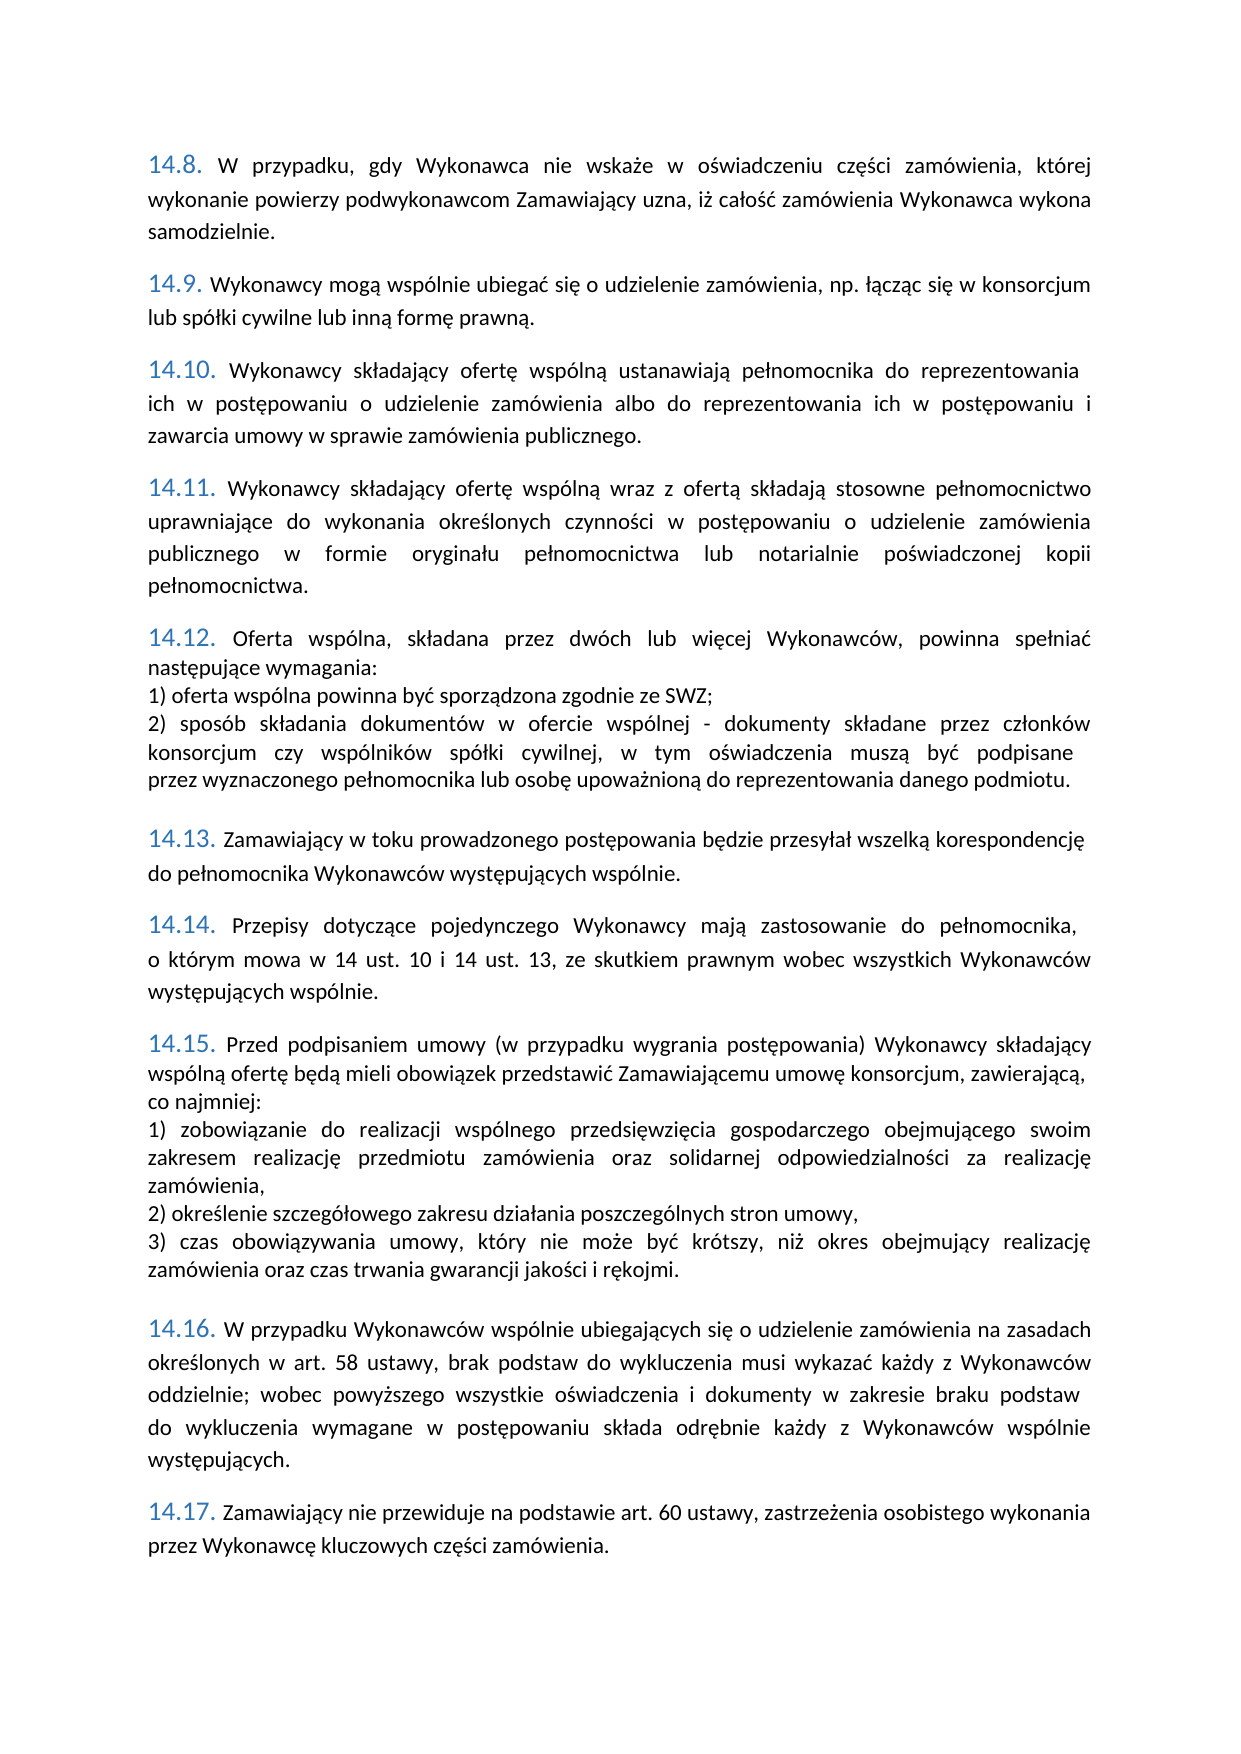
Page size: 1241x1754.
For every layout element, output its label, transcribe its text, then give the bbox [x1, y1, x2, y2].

text 14.10. Wykonawcy składający ofertę wspólną ustanawiają pełnomocnika do reprezentowania ich w postępowaniu o udzielenie zamówienia albo do reprezentowania ich w postępowaniu i zawarcia umowy w sprawie zamówienia publicznego. [148, 352, 1093, 449]
text 14.11. Wykonawcy składający ofertę wspólną wraz z ofertą składają stosowne pełnomocnictwo uprawniające do wykonania określonych czynności w postępowaniu o udzielenie zamówienia publicznego w formie oryginału pełnomocnictwa lub notarialnie poświadczonej kopii pełnomocnictwa. [148, 470, 1093, 600]
text 14.14. Przepisy dotyczące pojedynczego Wykonawcy mają zastosowanie do pełnomocnika, o którym mowa w 14 ust. 10 i 14 ust. 13, ze skutkiem prawnym wobec wszystkich Wykonawców występujących wspólnie. [148, 908, 1093, 1005]
text 2) określenie szczegółowego zakresu działania poszczególnych stron umowy, [148, 1199, 1093, 1227]
text 14.13. Zamawiający w toku prowadzonego postępowania będzie przesyłał wszelką korespondencję do pełnomocnika Wykonawców występujących wspólnie. [148, 822, 1093, 887]
text 14.12. Oferta wspólna, składana przez dwóch lub więcej Wykonawców, powinna spełniać następujące wymagania: [148, 621, 1093, 682]
text 1) zobowiązanie do realizacji wspólnego przedsięwzięcia gospodarczego obejmującego swoim zakresem realizację przedmiotu zamówienia oraz solidarnej odpowiedzialności za realizację zamówienia, [148, 1115, 1093, 1199]
text 14.9. Wykonawcy mogą wspólnie ubiegać się o udzielenie zamówienia, np. łącząc się w konsorcjum lub spółki cywilne lub inną formę prawną. [148, 266, 1093, 331]
text 1) oferta wspólna powinna być sporządzona zgodnie ze SWZ; [148, 682, 1093, 709]
text 14.15. Przed podpisaniem umowy (w przypadku wygrania postępowania) Wykonawcy składający wspólną ofertę będą mieli obowiązek przedstawić Zamawiającemu umowę konsorcjum, zawierającą, co najmniej: [148, 1026, 1093, 1115]
text 14.8. W przypadku, gdy Wykonawca nie wskaże w oświadczeniu części zamówienia, której wykonanie powierzy podwykonawcom Zamawiający uzna, iż całość zamówienia Wykonawca wykona samodzielnie. [148, 148, 1093, 245]
text 14.16. W przypadku Wykonawców wspólnie ubiegających się o udzielenie zamówienia na zasadach określonych w art. 58 ustawy, brak podstaw do wykluczenia musi wykazać każdy z Wykonawców oddzielnie; wobec powyższego wszystkie oświadczenia i dokumenty w zakresie braku podstaw do wykluczenia wymagane w postępowaniu składa odrębnie każdy z Wykonawców wspólnie występujących. [148, 1311, 1093, 1473]
text 2) sposób składania dokumentów w ofercie wspólnej - dokumenty składane przez członków konsorcjum czy wspólników spółki cywilnej, w tym oświadczenia muszą być podpisane przez wyznaczonego pełnomocnika lub osobę upoważnioną do reprezentowania danego podmiotu. [148, 709, 1093, 794]
text 3) czas obowiązywania umowy, który nie może być krótszy, niż okres obejmujący realizację zamówienia oraz czas trwania gwarancji jakości i rękojmi. [148, 1227, 1093, 1283]
text 14.17. Zamawiający nie przewiduje na podstawie art. 60 ustawy, zastrzeżenia osobistego wykonania przez Wykonawcę kluczowych części zamówienia. [148, 1494, 1093, 1559]
